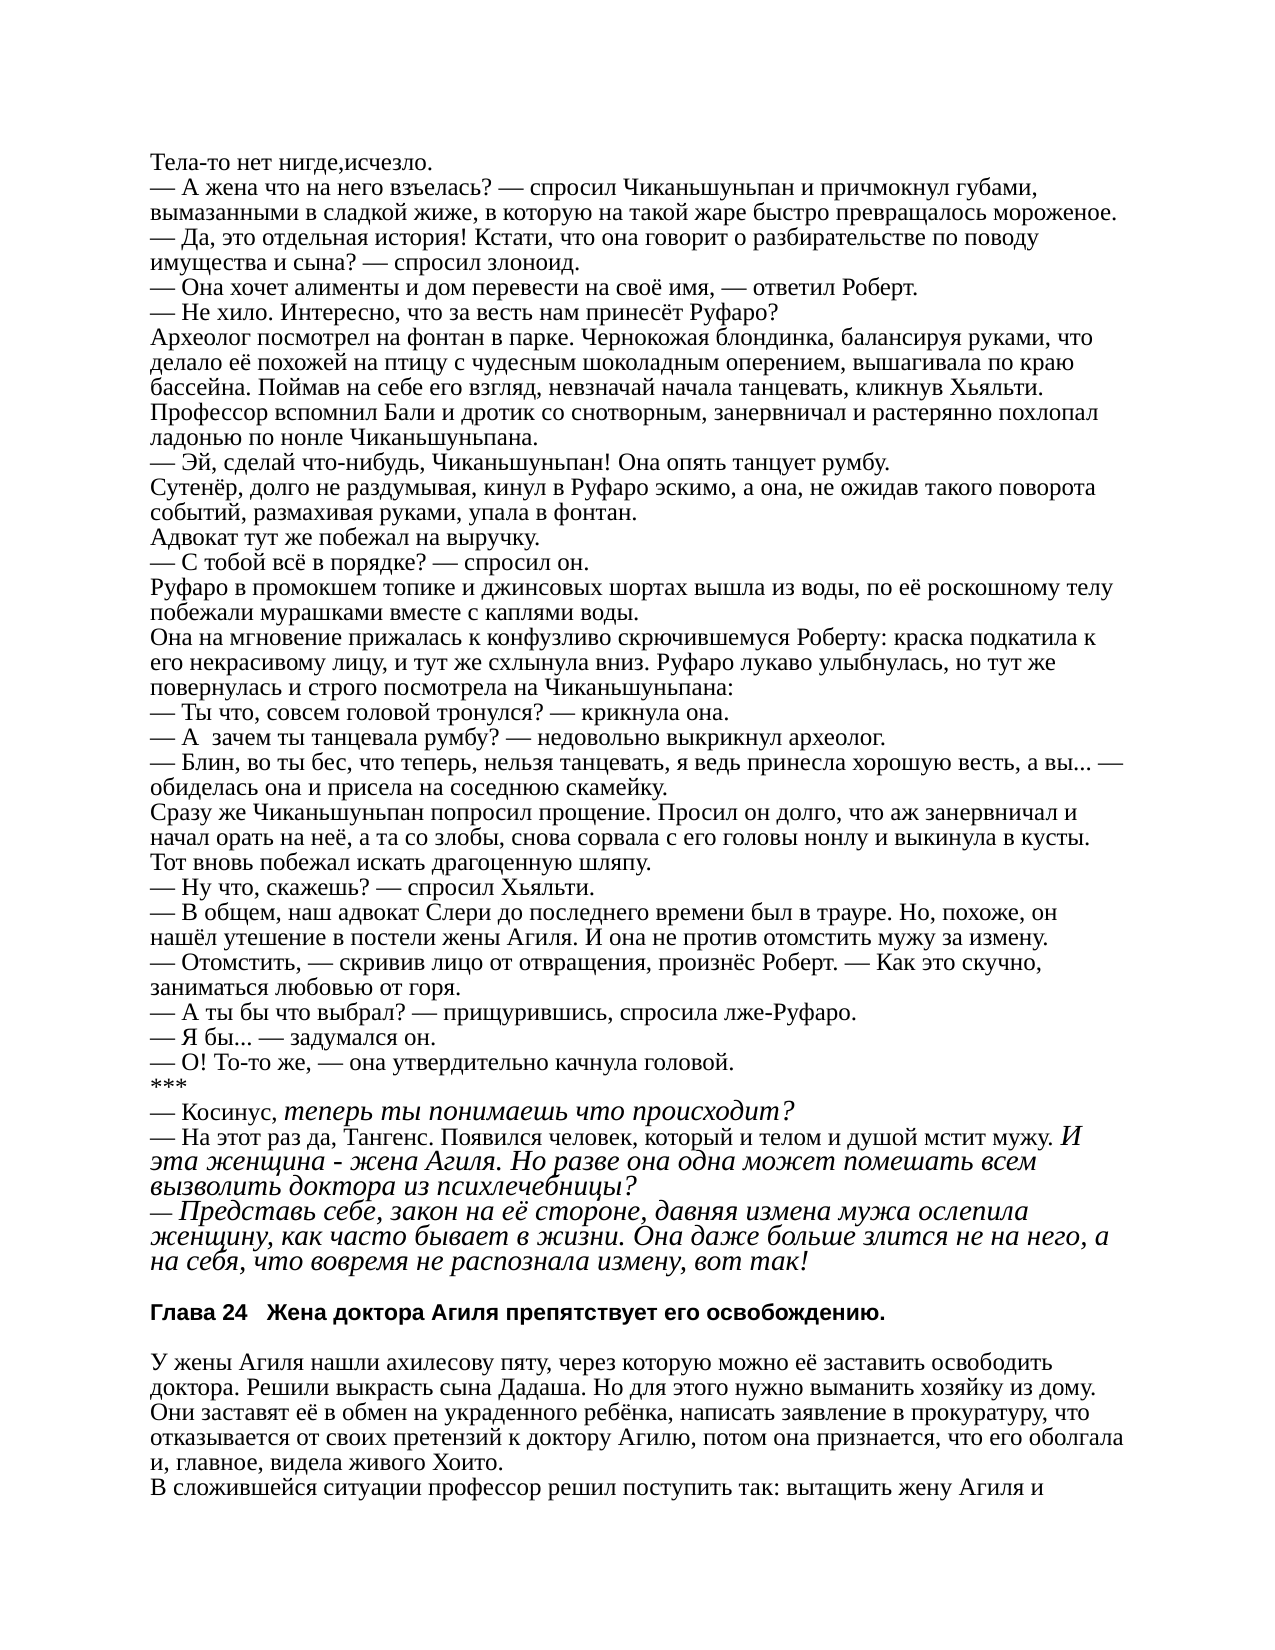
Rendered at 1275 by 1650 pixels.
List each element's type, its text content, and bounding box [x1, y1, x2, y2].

text — Ты что, совсем головой тронулся? — крикнула она. [150, 700, 1125, 725]
text — Она хочет алименты и дом перевести на своё имя, — ответил Роберт. [150, 275, 1125, 300]
text Она на мгновение прижалась к конфузливо скрючившемуся Роберту: краска подкатила к его некрасивому лицу, и тут же схлынула вниз. Руфаро лукаво улыбнулась, но тут же повернулась и строго посмотрела на Чиканьшуньпана: [150, 625, 1125, 700]
text У жены Агиля нашли ахилесову пяту, через которую можно её заставить освободить доктора. Решили выкрасть сына Дадаша. Но для этого нужно выманить хозяйку из дому. Они заставят её в обмен на украденного ребёнка, написать заявление в прокуратуру, что отказывается от своих претензий к доктору Агилю, потом она признается, что его оболгала и, главное, видела живого Хоито. [150, 1350, 1125, 1475]
text — Отомстить, — скривив лицо от отвращения, произнёс Роберт. — Как это скучно, заниматься любовью от горя. [150, 950, 1125, 1000]
text Археолог посмотрел на фонтан в парке. Чернокожая блондинка, балансируя руками, что делало её похожей на птицу с чудесным шоколадным оперением, вышагивала по краю бассейна. Поймав на себе его взгляд, невзначай начала танцевать, кликнув Хьяльти. [150, 325, 1125, 400]
text — О! То-то же, — она утвердительно качнула головой. [150, 1050, 1125, 1075]
text Глава 24 Жена доктора Агиля препятствует его освобождению. [150, 1300, 1125, 1325]
text Тела-то нет нигде,исчезло. [150, 150, 1125, 175]
text — А жена что на него взъелась? — спросил Чиканьшуньпан и причмокнул губами, вымазанными в сладкой жиже, в которую на такой жаре быстро превращалось мороженое. [150, 175, 1125, 225]
text Сразу же Чиканьшуньпан попросил прощение. Просил он долго, что аж занервничал и начал орать на неё, а та со злобы, снова сорвала с его головы нонлу и выкинула в кусты. Тот вновь побежал искать драгоценную шляпу. [150, 800, 1125, 875]
text Адвокат тут же побежал на выручку. [150, 525, 1125, 550]
text — На этот раз да, Тангенс. Появился человек, который и телом и душой мстит мужу. И эта женщина - жена Агиля. Но разве она одна может помешать всем вызволить доктора из психлечебницы? [150, 1125, 1125, 1200]
text Руфаро в промокшем топике и джинсовых шортах вышла из воды, по её роскошному телу побежали мурашками вместе с каплями воды. [150, 575, 1125, 625]
text — А ты бы что выбрал? — прищурившись, спросила лже-Руфаро. [150, 1000, 1125, 1025]
text — Да, это отдельная история! Кстати, что она говорит о разбирательстве по поводу имущества и сына? — спросил злоноид. [150, 225, 1125, 275]
text — Эй, сделай что-нибудь, Чиканьшуньпан! Она опять танцует румбу. [150, 450, 1125, 475]
text — А зачем ты танцевала румбу? — недовольно выкрикнул археолог. [150, 725, 1125, 750]
text Профессор вспомнил Бали и дротик со снотворным, занервничал и растерянно похлопал ладонью по нонле Чиканьшуньпана. [150, 400, 1125, 450]
text — Блин, во ты бес, что теперь, нельзя танцевать, я ведь принесла хорошую весть, а вы... — обиделась она и присела на соседнюю скамейку. [150, 750, 1125, 800]
text — Я бы... — задумался он. [150, 1025, 1125, 1050]
text — Косинус, теперь ты понимаешь что происходит? [150, 1100, 1125, 1125]
text — В общем, наш адвокат Слери до последнего времени был в трауре. Но, похоже, он нашёл утешение в постели жены Агиля. И она не против отомстить мужу за измену. [150, 900, 1125, 950]
text Сутенёр, долго не раздумывая, кинул в Руфаро эскимо, а она, не ожидав такого поворота событий, размахивая руками, упала в фонтан. [150, 475, 1125, 525]
text *** [150, 1075, 1125, 1100]
text — С тобой всё в порядке? — спросил он. [150, 550, 1125, 575]
text — Не хило. Интересно, что за весть нам принесёт Руфаро? [150, 300, 1125, 325]
text — Ну что, скажешь? — спросил Хьяльти. [150, 875, 1125, 900]
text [150, 1475, 1125, 1500]
text — Представь себе, закон на её стороне, давняя измена мужа ослепила женщину, как часто бывает в жизни. Она даже больше злится не на него, а на себя, что вовремя не распознала измену, вот так! [150, 1200, 1125, 1275]
